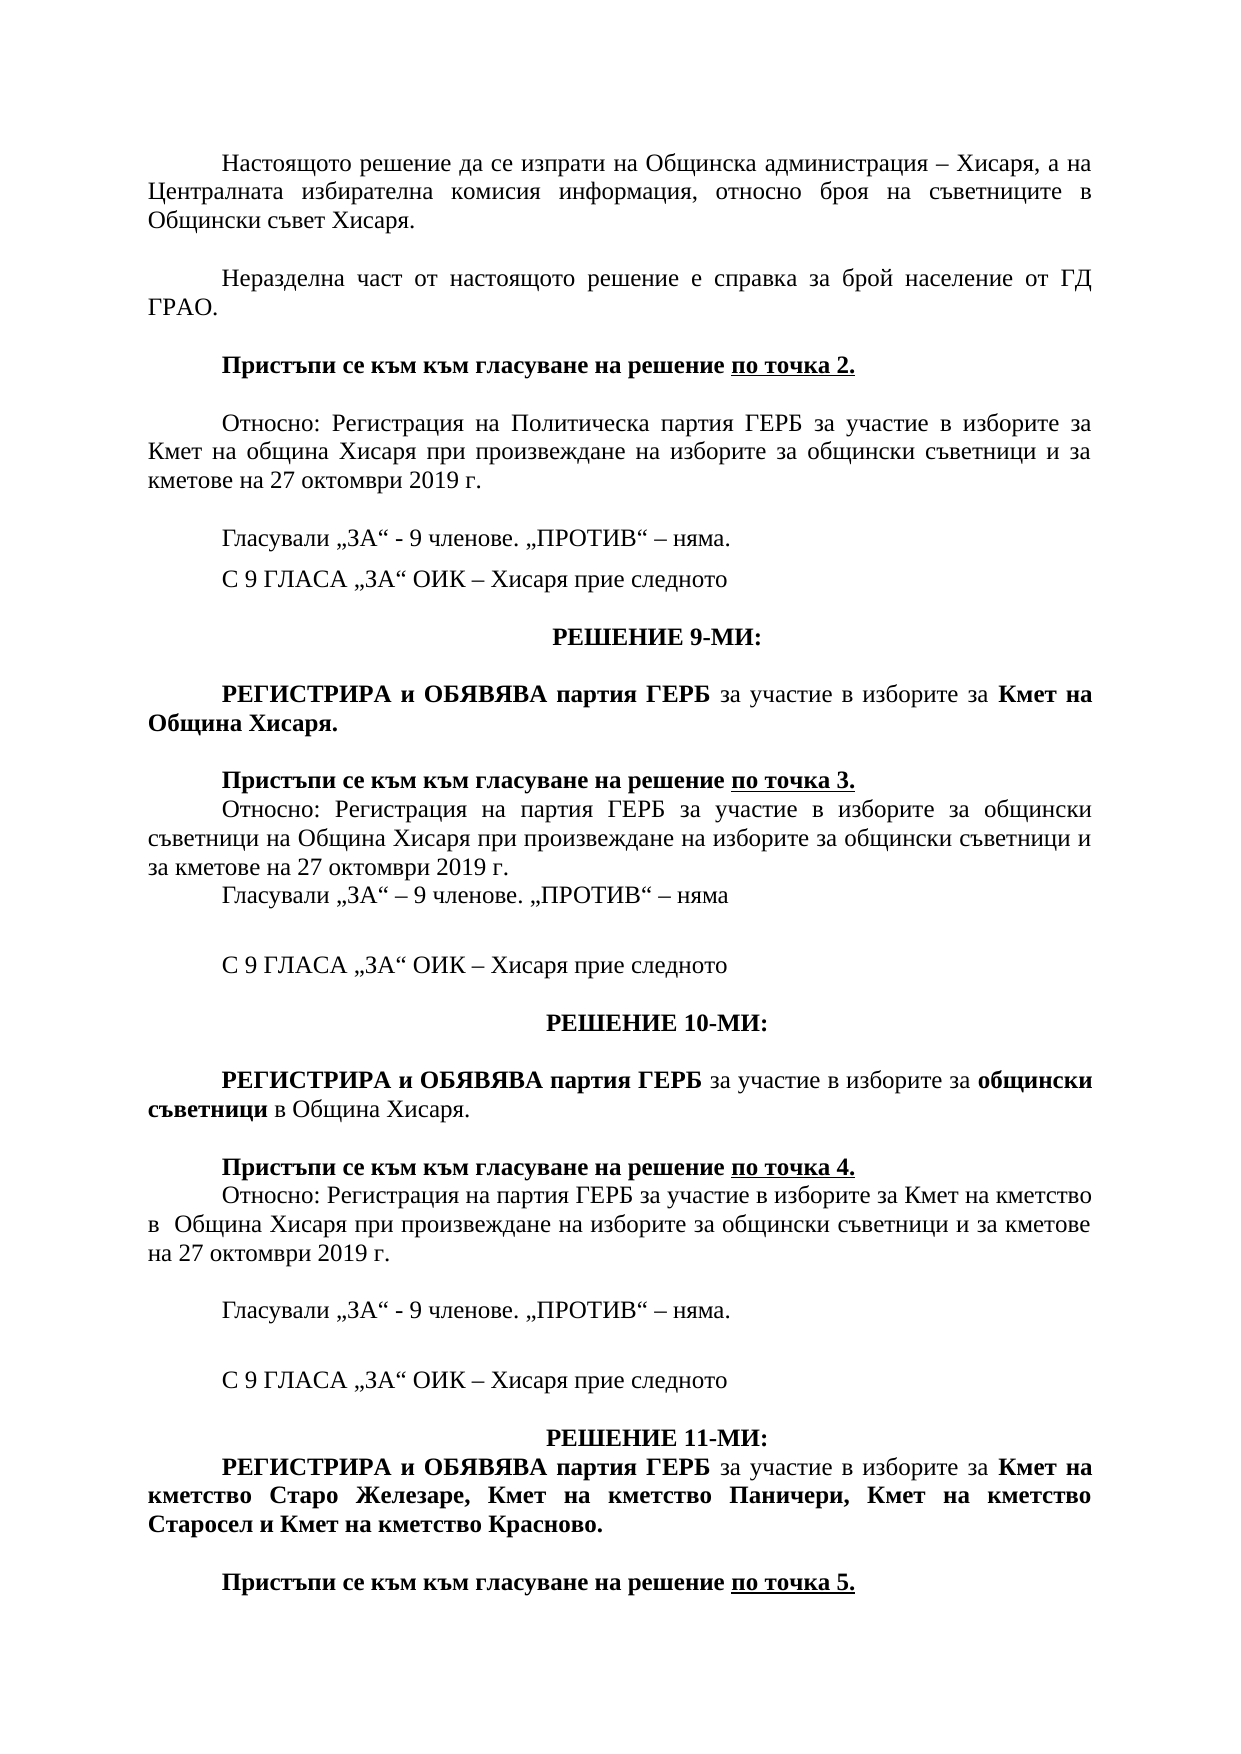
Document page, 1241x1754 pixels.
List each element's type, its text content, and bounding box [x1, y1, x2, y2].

text РЕГИСТРИРА и ОБЯВЯВА партия ГЕРБ за участие в изборите за общински съветници в Община Хисаря. [148, 1066, 1093, 1123]
text С 9 ГЛАСА „ЗА“ ОИК – Хисаря прие следното [148, 1366, 1093, 1394]
text Относно: Регистрация на партия ГЕРБ за участие в изборите за общински съветници на Община Хисаря при произвеждане на изборите за общински съветници и за кметове на 27 октомври 2019 г. [148, 794, 1093, 881]
text Настоящото решение да се изпрати на Общинска администрация – Хисаря, а на Централната избирателна комисия информация, относно броя на съветниците в Общински съвет Хисаря. [148, 148, 1093, 234]
text С 9 ГЛАСА „ЗА“ ОИК – Хисаря прие следното [148, 951, 1093, 979]
text РЕГИСТРИРА и ОБЯВЯВА партия ГЕРБ за участие в изборите за Кмет на Община Хисаря. [148, 679, 1093, 737]
text Пристъпи се към към гласуване на решение по точка 5. [148, 1567, 1093, 1596]
text Гласували „ЗА“ – 9 членове. „ПРОТИВ“ – няма [148, 881, 1093, 909]
text Гласували „ЗА“ - 9 членове. „ПРОТИВ“ – няма. [148, 523, 1093, 552]
text Пристъпи се към към гласуване на решение по точка 4. [148, 1152, 1093, 1181]
text Гласували „ЗА“ - 9 членове. „ПРОТИВ“ – няма. [148, 1296, 1093, 1324]
text Относно: Регистрация на партия ГЕРБ за участие в изборите за Кмет на кметство в Община Хисаря при произвеждане на изборите за общински съветници и за кметове на 27 октомври 2019 г. [148, 1181, 1093, 1267]
text РЕШЕНИЕ 11-МИ: [148, 1423, 1093, 1452]
text С 9 ГЛАСА „ЗА“ ОИК – Хисаря прие следното [148, 564, 1093, 593]
text РЕШЕНИЕ 10-МИ: [148, 1008, 1093, 1037]
text Относно: Регистрация на Политическа партия ГЕРБ за участие в изборите за Кмет на община Хисаря при произвеждане на изборите за общински съветници и за кметове на 27 октомври 2019 г. [148, 408, 1093, 494]
text Неразделна част от настоящото решение е справка за брой население от ГД ГРАО. [148, 263, 1093, 321]
text РЕШЕНИЕ 9-МИ: [148, 622, 1093, 651]
text Пристъпи се към към гласуване на решение по точка 3. [148, 766, 1093, 794]
text Пристъпи се към към гласуване на решение по точка 2. [148, 350, 1093, 378]
text РЕГИСТРИРА и ОБЯВЯВА партия ГЕРБ за участие в изборите за Кмет на кметство Старо Железаре, Кмет на кметство Паничери, Кмет на кметство Старосел и Кмет на кметство Красново. [148, 1452, 1093, 1538]
